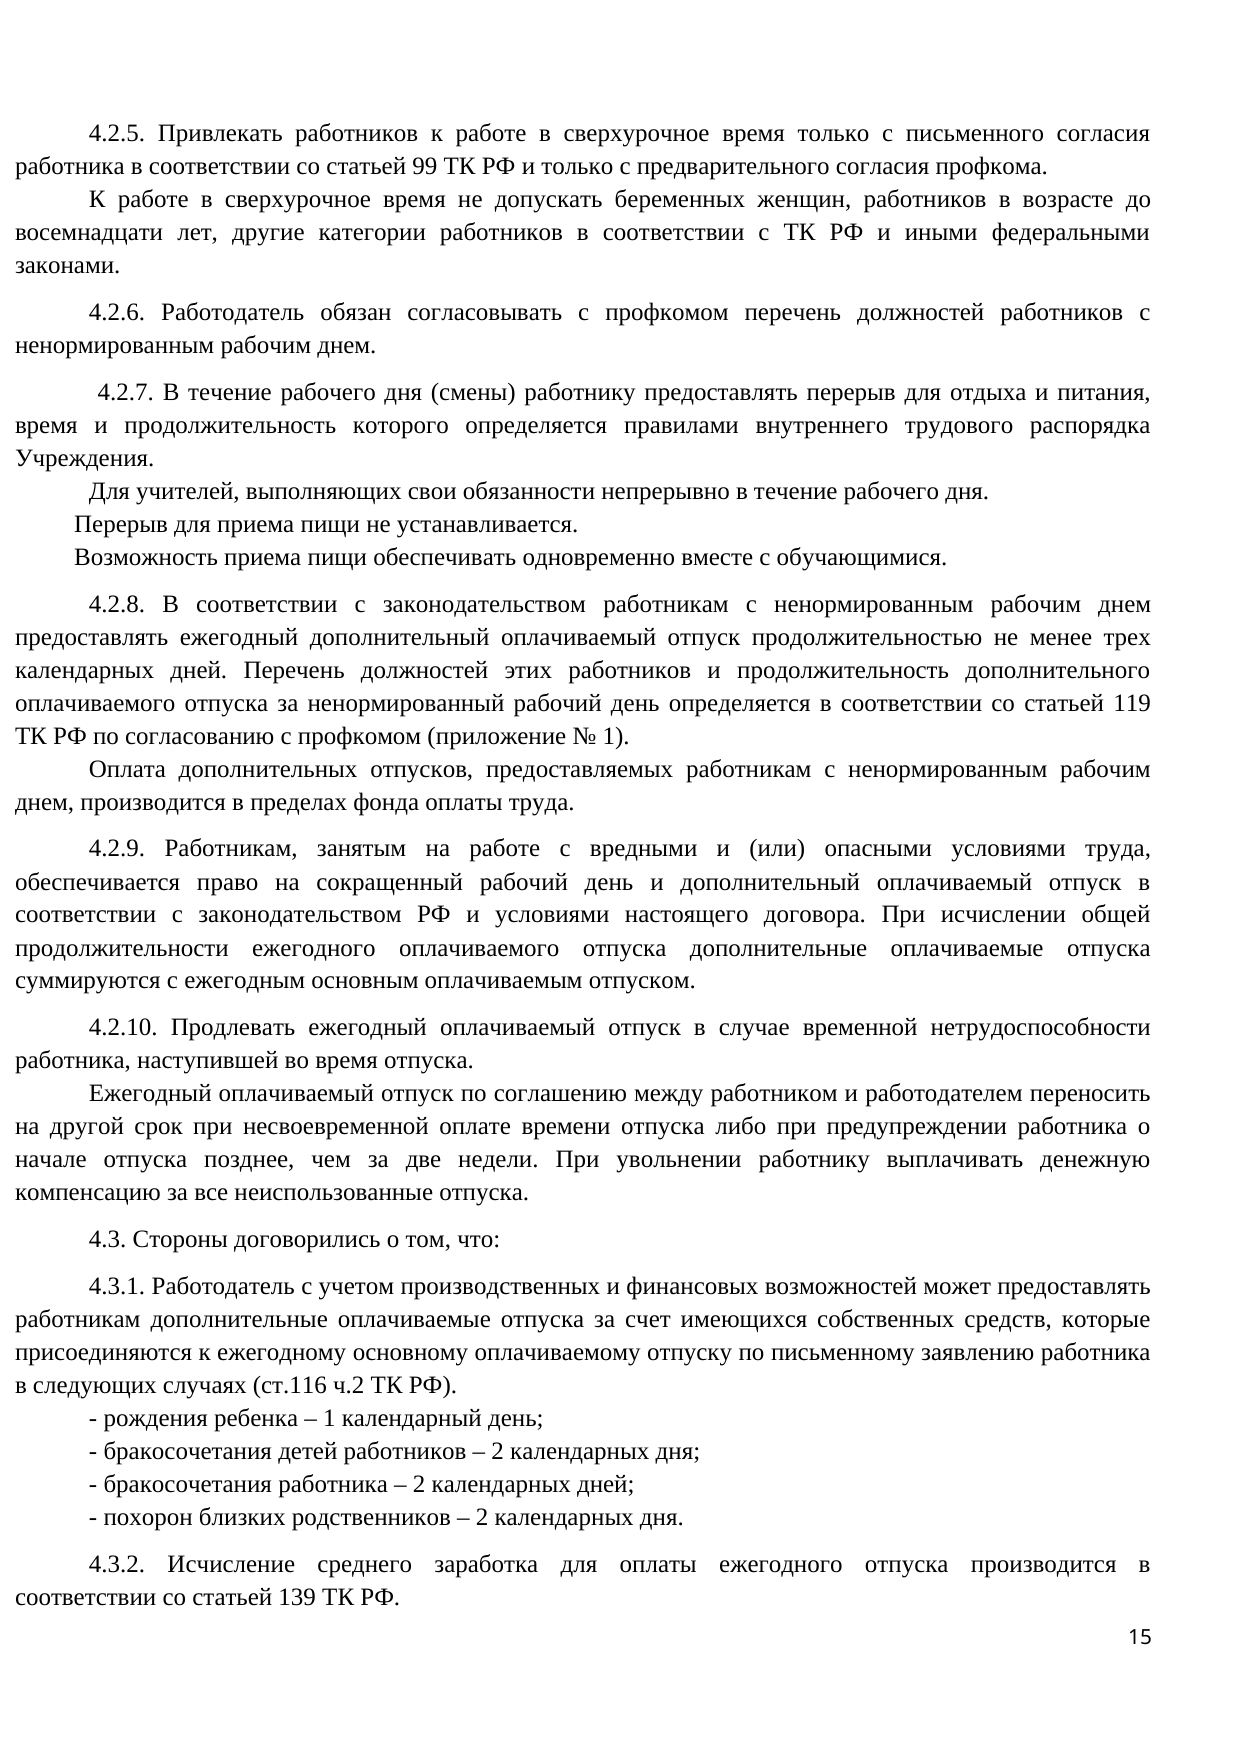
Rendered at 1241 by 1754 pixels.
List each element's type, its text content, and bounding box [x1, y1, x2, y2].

text 4.3.1. Работодатель с учетом производственных и финансовых возможностей может предоставлять работникам дополнительные оплачиваемые отпуска за счет имеющихся собственных средств, которые присоединяются к ежегодному основному оплачиваемому отпуску по письменному заявлению работника в следующих случаях (ст.116 ч.2 ТК РФ). [15, 1271, 1152, 1399]
text 4.2.10. Продлевать ежегодный оплачиваемый отпуск в случае временной нетрудоспособности работника, наступившей во время отпуска. [15, 1012, 1152, 1074]
text Оплата дополнительных отпусков, предоставляемых работникам с ненормированным рабочим днем, производится в пределах фонда оплаты труда. [15, 754, 1152, 816]
text 4.2.6. Работодатель обязан согласовывать с профкомом перечень должностей работников с ненормированным рабочим днем. [15, 297, 1152, 359]
text 4.2.9. Работникам, занятым на работе с вредными и (или) опасными условиями труда, обеспечивается право на сокращенный рабочий день и дополнительный оплачиваемый отпуск в соответствии с законодательством РФ и условиями настоящего договора. При исчислении общей продолжительности ежегодного оплачиваемого отпуска дополнительные оплачиваемые отпуска суммируются с ежегодным основным оплачиваемым отпуском. [15, 833, 1152, 994]
text Ежегодный оплачиваемый отпуск по соглашению между работником и работодателем переносить на другой срок при несвоевременной оплате времени отпуска либо при предупреждении работника о начале отпуска позднее, чем за две недели. При увольнении работнику выплачивать денежную компенсацию за все неиспользованные отпуска. [15, 1078, 1152, 1206]
text Возможность приема пищи обеспечивать одновременно вместе с обучающимися. [15, 542, 1152, 571]
text 4.2.7. В течение рабочего дня (смены) работнику предоставлять перерыв для отдыха и питания, время и продолжительность которого определяется правилами внутреннего трудового распорядка Учреждения. [15, 377, 1152, 472]
text - рождения ребенка – 1 календарный день; [15, 1403, 1152, 1432]
text К работе в сверхурочное время не допускать беременных женщин, работников в возрасте до восемнадцати лет, другие категории работников в соответствии с ТК РФ и иными федеральными законами. [15, 184, 1152, 279]
text Перерыв для приема пищи не устанавливается. [15, 509, 1152, 538]
text 4.2.5. Привлекать работников к работе в сверхурочное время только с письменного согласия работника в соответствии со статьей 99 ТК РФ и только с предварительного согласия профкома. [15, 118, 1152, 180]
text 4.3. Стороны договорились о том, что: [15, 1224, 1152, 1253]
text 4.2.8. В соответствии с законодательством работникам с ненормированным рабочим днем предоставлять ежегодный дополнительный оплачиваемый отпуск продолжительностью не менее трех календарных дней. Перечень должностей этих работников и продолжительность дополнительного оплачиваемого отпуска за ненормированный рабочий день определяется в соответствии со статьей 119 ТК РФ по согласованию с профкомом (приложение № 1). [15, 589, 1152, 749]
text Для учителей, выполняющих свои обязанности непрерывно в течение рабочего дня. [15, 476, 1152, 504]
text - бракосочетания детей работников – 2 календарных дня; [15, 1436, 1152, 1465]
text - бракосочетания работника – 2 календарных дней; [15, 1469, 1152, 1498]
text 4.3.2. Исчисление среднего заработка для оплаты ежегодного отпуска производится в соответствии со статьей 139 ТК РФ. [15, 1549, 1152, 1611]
text - похорон близких родственников – 2 календарных дня. [15, 1502, 1152, 1531]
